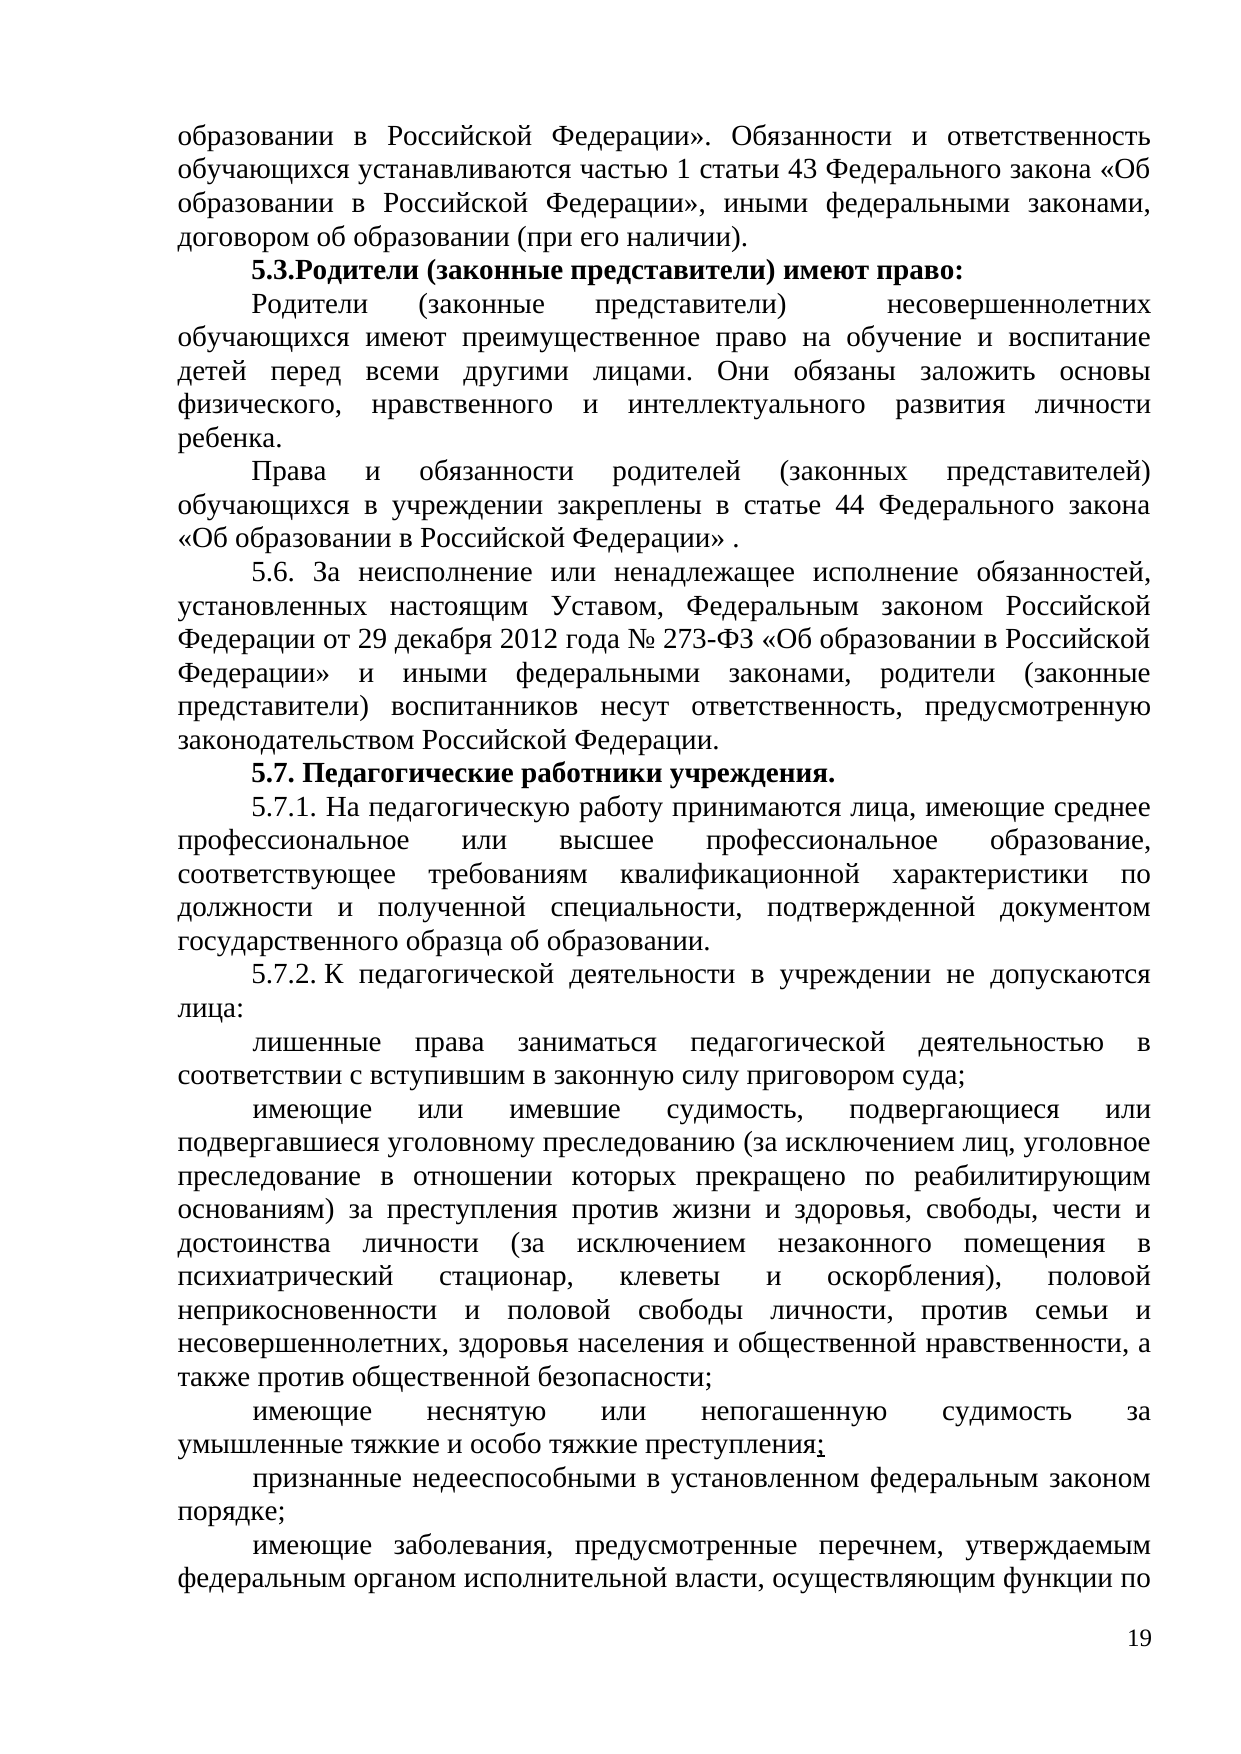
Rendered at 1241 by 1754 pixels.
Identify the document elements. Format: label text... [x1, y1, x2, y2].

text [177, 1527, 1152, 1594]
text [177, 118, 1152, 252]
text 5.7.2. К педагогической деятельности в учреждении не допускаются лица: [177, 957, 1152, 1024]
text 5.7. Педагогические работники учреждения. [177, 755, 1152, 789]
text 5.6. За неисполнение или ненадлежащее исполнение обязанностей, установленных настоящим Уставом, Федеральным законом Российской Федерации от 29 декабря 2012 года № 273-ФЗ «Об образовании в Российской Федерации» и иными федеральными законами, родители (законные представители) воспитанников несут ответственность, предусмотренную законодательством Российской Федерации. [177, 554, 1152, 755]
text 5.3.Родители (законные представители) имеют право: [177, 252, 1152, 286]
text признанные недееспособными в установленном федеральным законом порядке; [177, 1460, 1152, 1527]
text 5.7.1. На педагогическую работу принимаются лица, имеющие среднее профессиональное или высшее профессиональное образование, соответствующее требованиям квалификационной характеристики по должности и полученной специальности, подтвержденной документом государственного образца об образовании. [177, 789, 1152, 957]
text имеющие или имевшие судимость, подвергающиеся или подвергавшиеся уголовному преследованию (за исключением лиц, уголовное преследование в отношении которых прекращено по реабилитирующим основаниям) за преступления против жизни и здоровья, свободы, чести и достоинства личности (за исключением незаконного помещения в психиатрический стационар, клеветы и оскорбления), половой неприкосновенности и половой свободы личности, против семьи и несовершеннолетних, здоровья населения и общественной нравственности, а также против общественной безопасности; [177, 1091, 1152, 1393]
text имеющие неснятую или непогашенную судимость за умышленные тяжкие и особо тяжкие преступления; [177, 1393, 1152, 1460]
text лишенные права заниматься педагогической деятельностью в соответствии с вступившим в законную силу приговором суда; [177, 1024, 1152, 1091]
text Права и обязанности родителей (законных представителей) обучающихся в учреждении закреплены в статье 44 Федерального закона «Об образовании в Российской Федерации» . [177, 453, 1152, 554]
text Родители (законные представители) несовершеннолетних обучающихся имеют преимущественное право на обучение и воспитание детей перед всеми другими лицами. Они обязаны заложить основы физического, нравственного и интеллектуального развития личности ребенка. [177, 286, 1152, 453]
